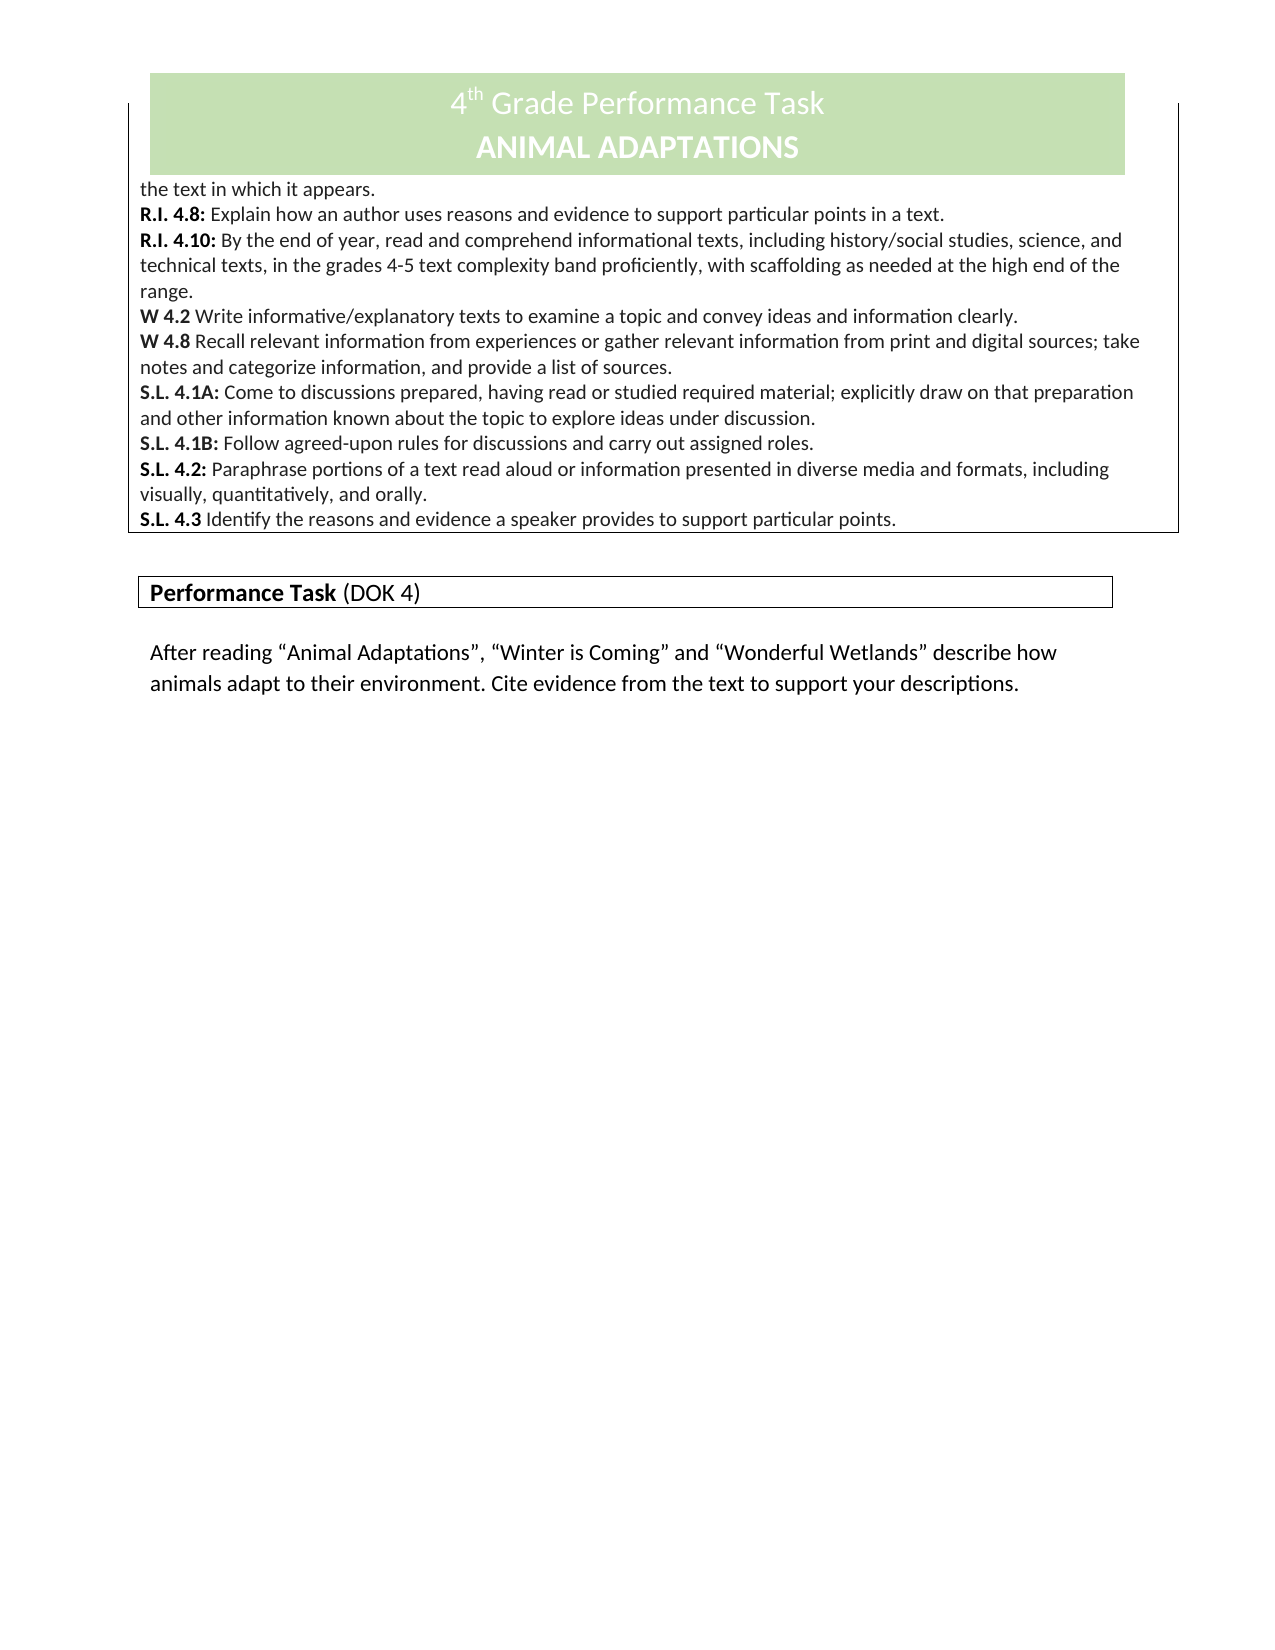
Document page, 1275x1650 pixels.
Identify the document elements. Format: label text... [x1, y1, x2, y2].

table_cell W 4.2 Write informative/explanatory texts to examine a topic and convey ideas and information clearly. [129, 303, 1178, 329]
table_cell S.L. 4.1A: Come to discussions prepared, having read or studied required material; explicitly draw on that preparation and other information known about the topic to explore ideas under discussion. [129, 380, 1178, 430]
table_cell W 4.8 Recall relevant information from experiences or gather relevant information from print and digital sources; take notes and categorize information, and provide a list of sources. [129, 329, 1178, 379]
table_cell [129, 103, 1178, 202]
text After reading “Animal Adaptations”, “Winter is Coming” and “Wonderful Wetlands” describe how animals adapt to their environment. Cite evidence from the text to support your descriptions. [150, 638, 1125, 697]
table_cell S.L. 4.3 Identify the reasons and evidence a speaker provides to support particular points. [129, 507, 1178, 532]
table_cell R.I. 4.10: By the end of year, read and comprehend informational texts, including history/social studies, science, and technical texts, in the grades 4-5 text complexity band proficiently, with scaffolding as needed at the high end of the range. [129, 227, 1178, 303]
table_header Performance Task (DOK 4) [139, 577, 1112, 607]
table_cell S.L. 4.1B: Follow agreed-upon rules for discussions and carry out assigned roles. [129, 430, 1178, 456]
table_cell S.L. 4.2: Paraphrase portions of a text read aloud or information presented in diverse media and formats, including visually, quantitatively, and orally. [129, 456, 1178, 507]
table_cell R.I. 4.8: Explain how an author uses reasons and evidence to support particular points in a text. [129, 202, 1178, 227]
